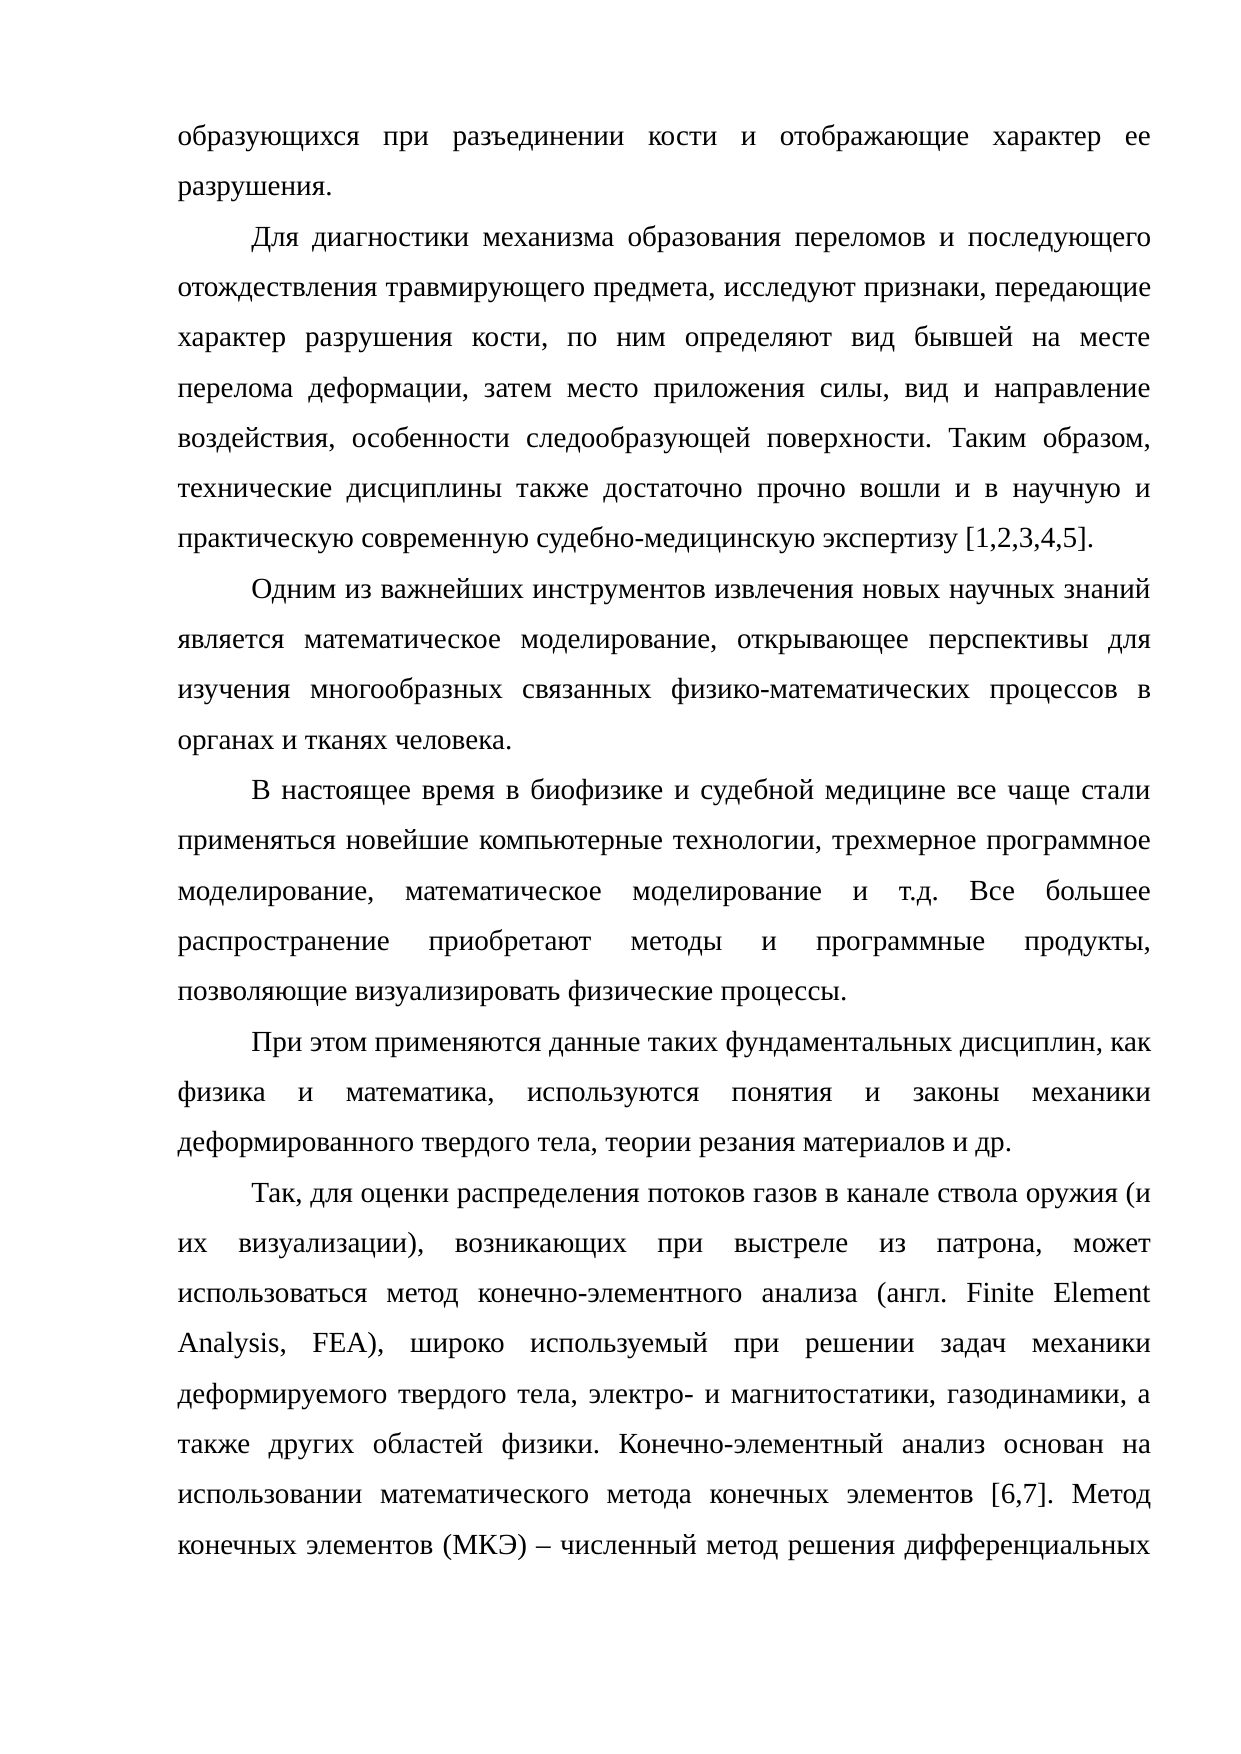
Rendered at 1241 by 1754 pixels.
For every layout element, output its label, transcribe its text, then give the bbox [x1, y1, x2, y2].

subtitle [177, 1175, 1152, 1560]
subtitle Для диагностики механизма образования переломов и последующего отождествления травмирующего предмета, исследуют признаки, передающие характер разрушения кости, по ним определяют вид бывшей на месте перелома деформации, затем место приложения силы, вид и направление воздействия, особенности следообразующей поверхности. Таким образом, технические дисциплины также достаточно прочно вошли и в научную и практическую современную судебно-медицинскую экспертизу [1,2,3,4,5]. [177, 219, 1152, 554]
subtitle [177, 118, 1152, 202]
subtitle В настоящее время в биофизике и судебной медицине все чаще стали применяться новейшие компьютерные технологии, трехмерное программное моделирование, математическое моделирование и т.д. Все большее распространение приобретают методы и программные продукты, позволяющие визуализировать физические процессы. [177, 772, 1152, 1007]
subtitle При этом применяются данные таких фундаментальных дисциплин, как физика и математика, используются понятия и законы механики деформированного твердого тела, теории резания материалов и др. [177, 1024, 1152, 1158]
subtitle Одним из важнейших инструментов извлечения новых научных знаний является математическое моделирование, открывающее перспективы для изучения многообразных связанных физико-математических процессов в органах и тканях человека. [177, 571, 1152, 755]
